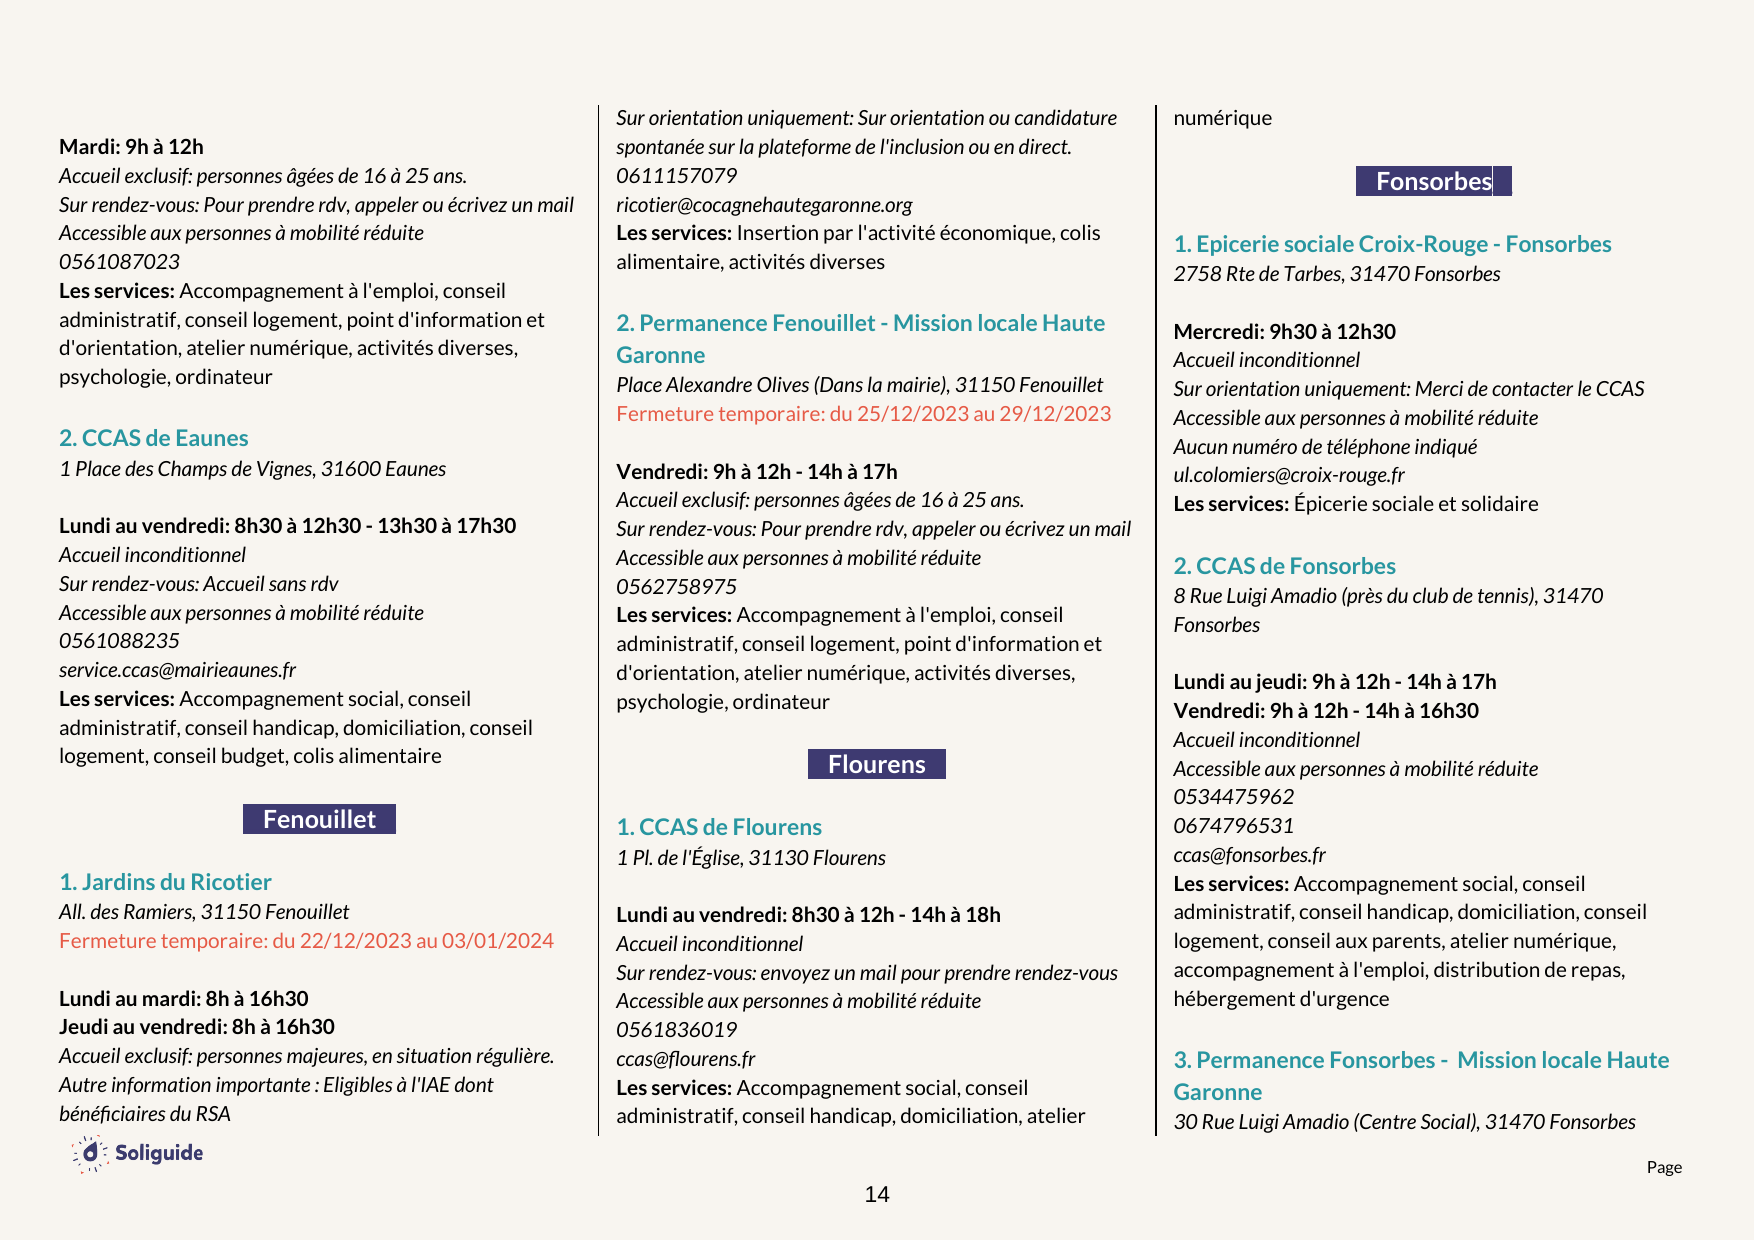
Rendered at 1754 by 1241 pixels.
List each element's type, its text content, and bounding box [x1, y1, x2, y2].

text 1. CCAS de Flourens [616, 813, 1137, 841]
text All. des Ramiers, 31150 Fenouillet Fermeture temporaire: du 22/12/2023 au 03/01/2024 Lundi au mardi: 8h à 16h30 Jeudi au vendredi: 8h à 16h30 Accueil exclusif: personnes majeures, en situation régulière. Autre information importante : Eligibles à l'IAE dont bénéficiaires du RSA Sur orientation uniquement: Sur orientation ou candidature spontanée sur la plateforme de l'inclusion ou en direct. 0611157079 ricotier@cocagnehautegaronne.org Les services: Insertion par l'activité économique, colis alimentaire, activités diverses [59, 899, 580, 1126]
text __Fonsorbes__ [1173, 166, 1695, 226]
text 2. Permanence Fenouillet - Mission locale Haute Garonne [616, 309, 1137, 368]
text 2. CCAS de Fonsorbes [1173, 551, 1695, 579]
text 8 Rue Luigi Amadio (près du club de tennis), 31470 Fonsorbes Lundi au jeudi: 9h à 12h - 14h à 17h Vendredi: 9h à 12h - 14h à 16h30 Accueil inconditionnel Accessible aux personnes à mobilité réduite 0534475962 0674796531 ccas@fonsorbes.fr Les services: Accompagnement social, conseil administratif, conseil handicap, domiciliation, conseil logement, conseil aux parents, atelier numérique, accompagnement à l'emploi, distribution de repas, hébergement d'urgence [1173, 583, 1695, 1011]
text 1 Pl. de l'Église, 31130 Flourens Lundi au vendredi: 8h30 à 12h - 14h à 18h Accueil inconditionnel Sur rendez-vous: envoyez un mail pour prendre rendez-vous Accessible aux personnes à mobilité réduite 0561836019 ccas@flourens.fr Les services: Accompagnement social, conseil administratif, conseil handicap, domiciliation, atelier numérique [616, 844, 1137, 1128]
text All. des Ramiers, 31150 Fenouillet Fermeture temporaire: du 22/12/2023 au 03/01/2024 Lundi au mardi: 8h à 16h30 Jeudi au vendredi: 8h à 16h30 Accueil exclusif: personnes majeures, en situation régulière. Autre information importante : Eligibles à l'IAE dont bénéficiaires du RSA Sur orientation uniquement: Sur orientation ou candidature spontanée sur la plateforme de l'inclusion ou en direct. 0611157079 ricotier@cocagnehautegaronne.org Les services: Insertion par l'activité économique, colis alimentaire, activités diverses [616, 105, 1137, 274]
text 1. Epicerie sociale Croix-Rouge - Fonsorbes [1173, 229, 1695, 257]
text __Flourens__ [616, 749, 1137, 809]
text Place Alexandre Olives (Dans la mairie), 31150 Fenouillet Fermeture temporaire: du 25/12/2023 au 29/12/2023 Vendredi: 9h à 12h - 14h à 17h Accueil exclusif: personnes âgées de 16 à 25 ans. Sur rendez-vous: Pour prendre rdv, appeler ou écrivez un mail Accessible aux personnes à mobilité réduite 0562758975 Les services: Accompagnement à l'emploi, conseil administratif, conseil logement, point d'information et d'orientation, atelier numérique, activités diverses, psychologie, ordinateur [616, 372, 1137, 714]
picture [71, 1135, 203, 1174]
text 2758 Rte de Tarbes, 31470 Fonsorbes Mercredi: 9h30 à 12h30 Accueil inconditionnel Sur orientation uniquement: Merci de contacter le CCAS Accessible aux personnes à mobilité réduite Aucun numéro de téléphone indiqué ul.colomiers@croix-rouge.fr Les services: Épicerie sociale et solidaire [1173, 261, 1695, 516]
text 1 Place des Champs de Vignes, 31600 Eaunes Lundi au vendredi: 8h30 à 12h30 - 13h30 à 17h30 Accueil inconditionnel Sur rendez-vous: Accueil sans rdv Accessible aux personnes à mobilité réduite 0561088235 service.ccas@mairieaunes.fr Les services: Accompagnement social, conseil administratif, conseil handicap, domiciliation, conseil logement, conseil budget, colis alimentaire [59, 456, 580, 768]
text 2. CCAS de Eaunes [59, 424, 580, 452]
text __Fenouillet__ [59, 804, 580, 864]
text 1. Jardins du Ricotier [59, 868, 580, 895]
text 3. Permanence Fonsorbes - Mission locale Haute Garonne [1173, 1046, 1695, 1105]
